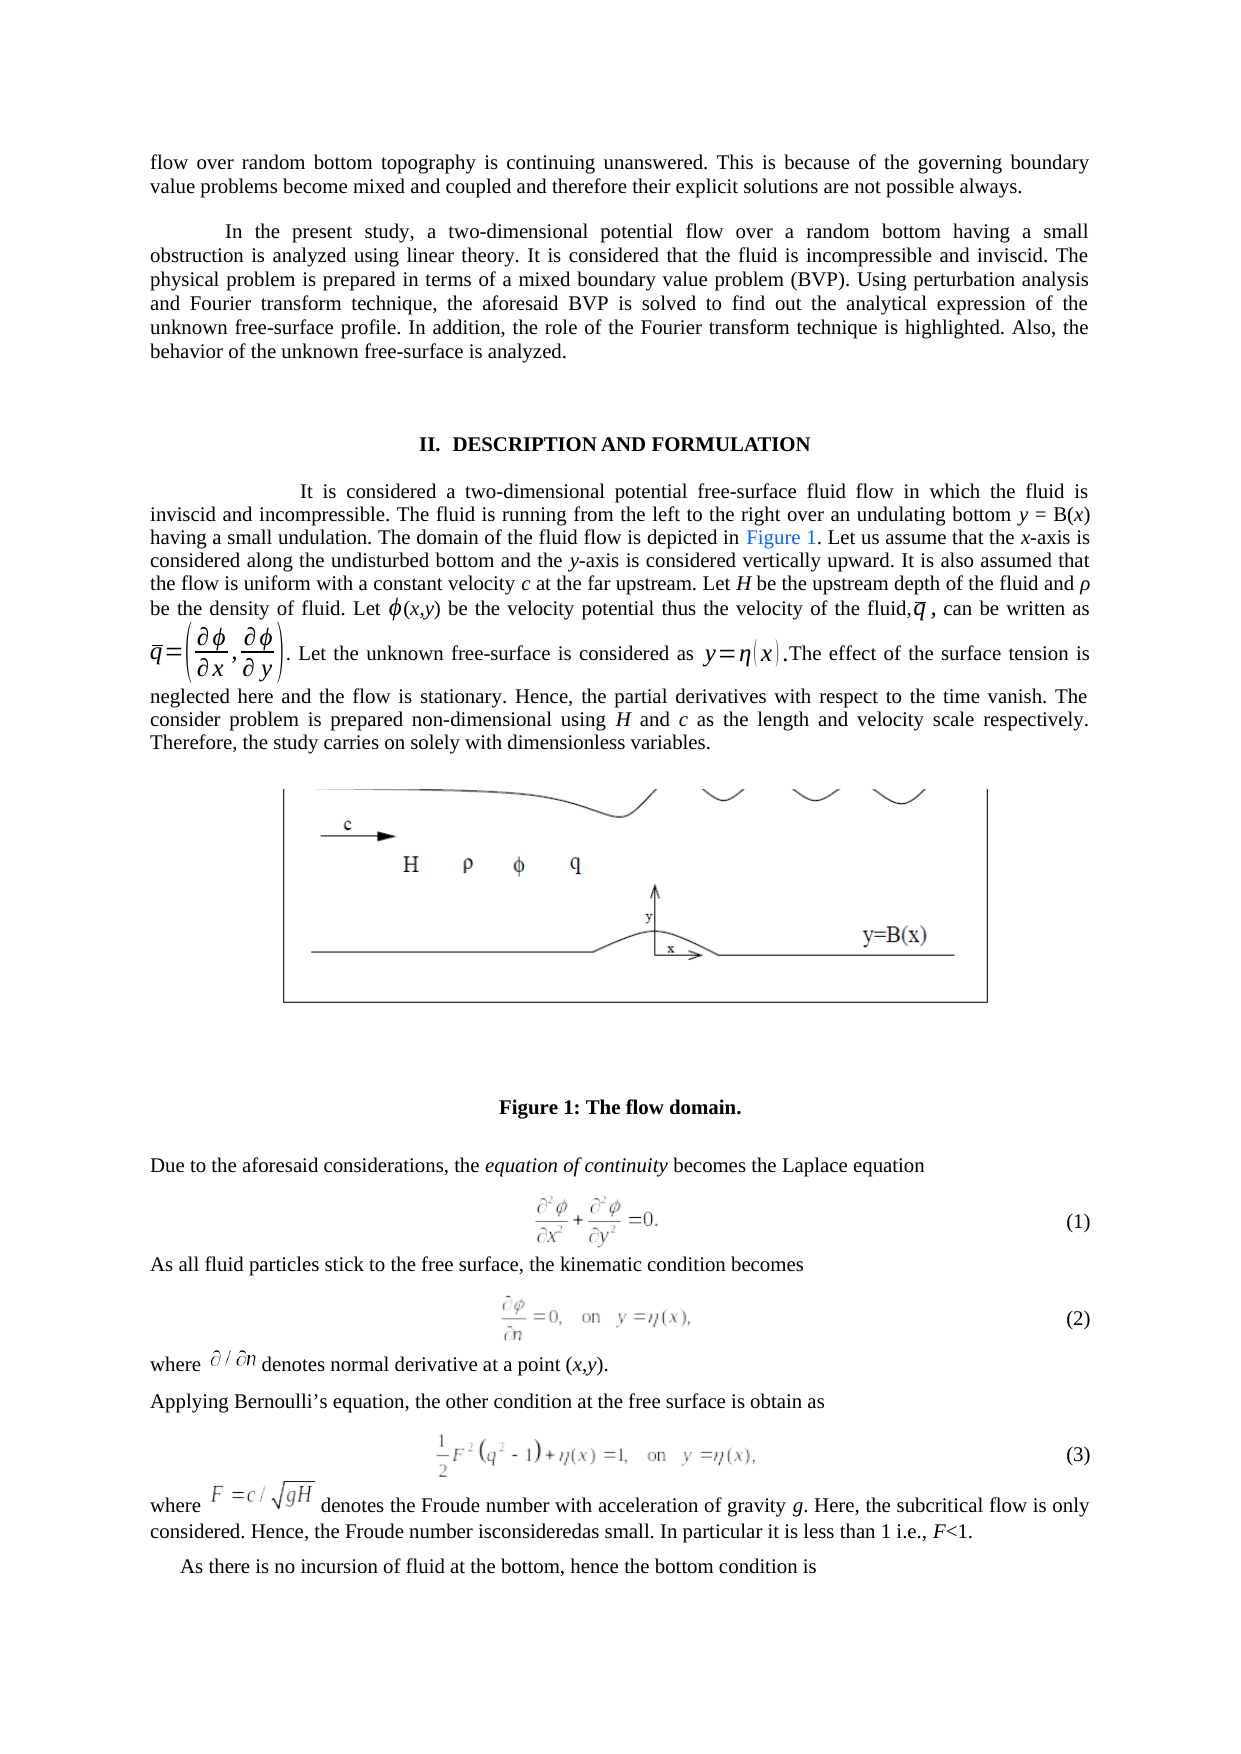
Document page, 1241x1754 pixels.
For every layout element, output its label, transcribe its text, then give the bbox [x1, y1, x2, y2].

text It is considered a two-dimensional potential free-surface fluid flow in which the fluid is inviscid and incompressible. The fluid is running from the left to the right over an undulating bottom y = B(x) having a small undulation. The domain of the fluid flow is depicted in Figure 1. Let us assume that the x-axis is considered along the undisturbed bottom and the y-axis is considered vertically upward. It is also assumed that the flow is uniform with a constant velocity c at the far upstream. Let H be the upstream depth of the fluid and ρ be the density of fluid. Let (x,y) be the velocity potential thus the velocity of the fluid, can be written as . Let the unknown free-surface is considered as The effect of the surface tension is neglected here and the flow is stationary. Hence, the partial derivatives with respect to the time vanish. The consider problem is prepared non-dimensional using H and c as the length and velocity scale respectively. Therefore, the study carries on solely with dimensionless variables. [150, 480, 1090, 754]
table_header [139, 1288, 1054, 1347]
table_header [139, 1425, 1054, 1482]
table_header (3) [1055, 1425, 1102, 1482]
text As all fluid particles stick to the free surface, the kinematic condition becomes [150, 1253, 1090, 1276]
text Applying Bernoulli’s equation, the other condition at the free surface is obtain as [150, 1390, 1090, 1413]
text where denotes the Froude number with acceleration of gravity g. Here, the subcritical flow is only considered. Hence, the Froude number isconsideredas small. In particular it is less than 1 i.e., F<1. [150, 1482, 1090, 1543]
text Due to the aforesaid considerations, the equation of continuity becomes the Laplace equation [150, 1154, 1090, 1177]
subtitle DESCRIPTION AND FORMULATION [150, 432, 1090, 456]
list Figure 1: The flow domain. [150, 1094, 1090, 1119]
picture [279, 789, 991, 1007]
table_header (1) [1055, 1189, 1102, 1253]
text where denotes normal derivative at a point (x,y). [150, 1347, 1090, 1377]
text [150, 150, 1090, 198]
table_header [139, 1189, 1054, 1253]
text In the present study, a two-dimensional potential flow over a random bottom having a small obstruction is analyzed using linear theory. It is considered that the fluid is incompressible and inviscid. The physical problem is prepared in terms of a mixed boundary value problem (BVP). Using perturbation analysis and Fourier transform technique, the aforesaid BVP is solved to find out the analytical expression of the unknown free-surface profile. In addition, the role of the Fourier transform technique is highlighted. Also, the behavior of the unknown free-surface is analyzed. [150, 219, 1090, 363]
text As there is no incursion of fluid at the bottom, hence the bottom condition is [150, 1556, 1090, 1578]
table_header (2) [1055, 1288, 1102, 1347]
